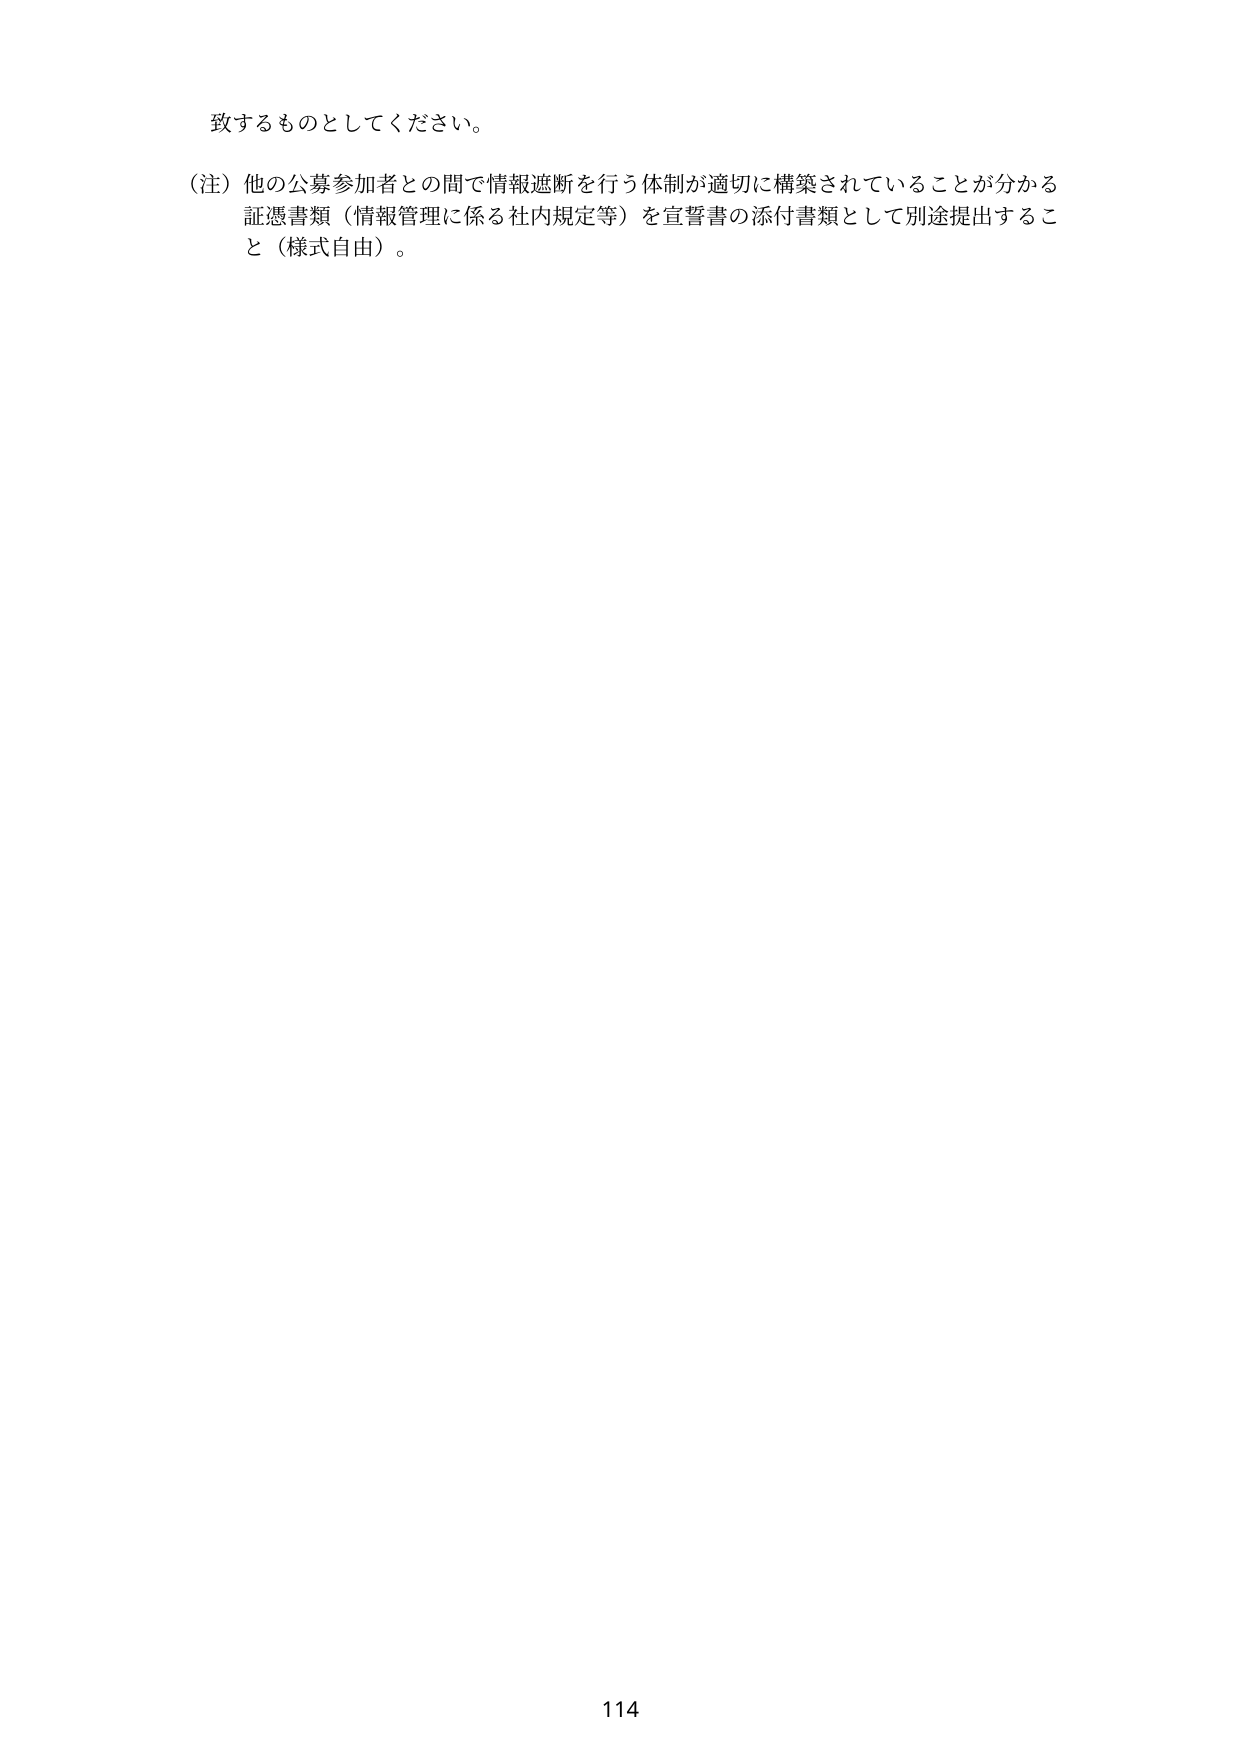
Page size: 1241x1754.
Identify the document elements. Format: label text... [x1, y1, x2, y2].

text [188, 106, 1063, 138]
text （注）他の公募参加者との間で情報遮断を行う体制が適切に構築されていることが分かる証憑書類（情報管理に係る社内規定等）を宣誓書の添付書類として別途提出すること（様式自由）。 [177, 168, 1063, 262]
